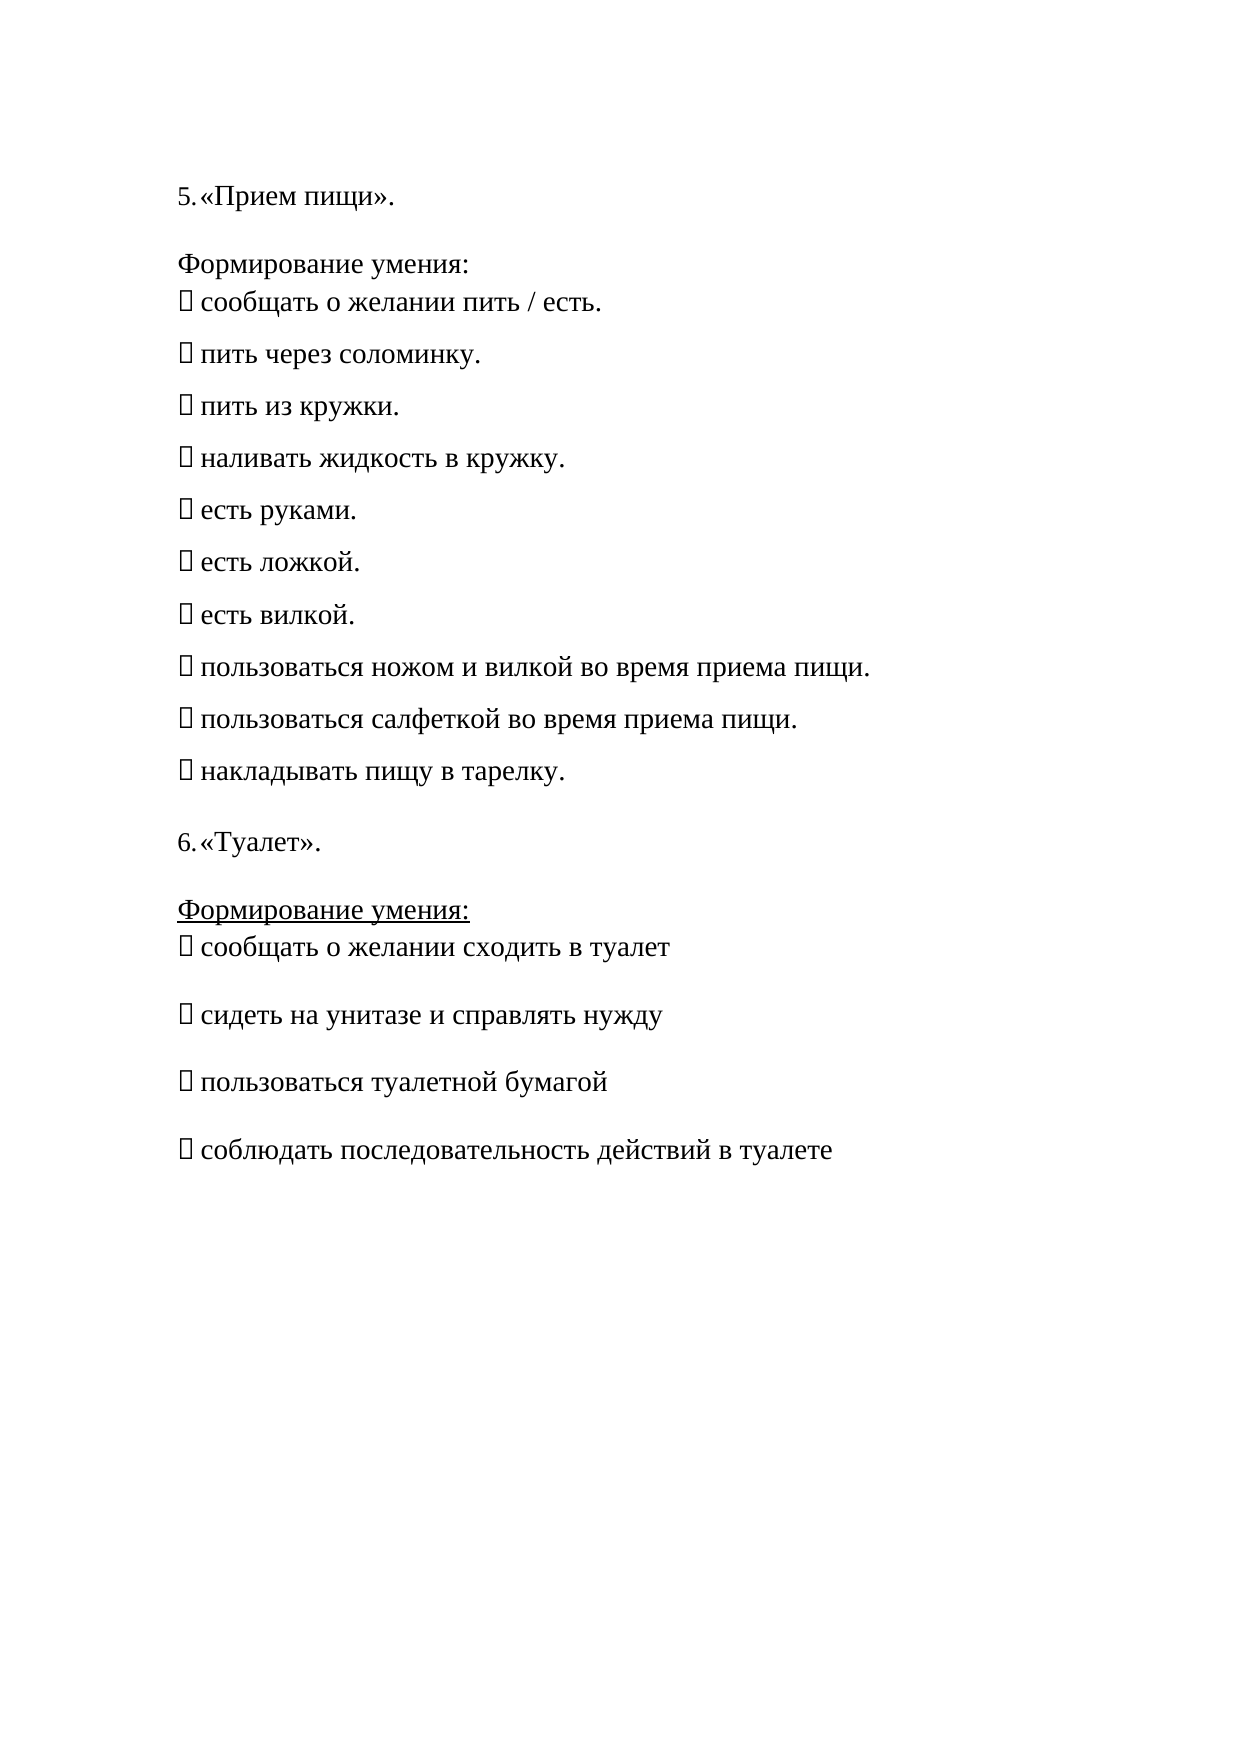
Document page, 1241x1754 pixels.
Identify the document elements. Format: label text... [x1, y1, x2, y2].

text Формирование умения: [177, 892, 1221, 926]
list «Прием пищи». [177, 178, 1221, 212]
list «Туалет». [177, 824, 1221, 857]
list пользоваться салфеткой во время приема пищи. [177, 697, 1221, 737]
list сидеть на унитазе и справлять нужду [177, 993, 1221, 1033]
list пить через соломинку. [177, 332, 1221, 372]
list пользоваться туалетной бумагой [177, 1061, 1221, 1100]
list сообщать о желании сходить в туалет [177, 926, 1221, 965]
list есть ложкой. [177, 541, 1221, 580]
list пить из кружки. [177, 384, 1221, 424]
list накладывать пищу в тарелку. [177, 749, 1221, 789]
list соблюдать последовательность действий в туалете [177, 1128, 1221, 1168]
list наливать жидкость в кружку. [177, 436, 1221, 476]
list есть вилкой. [177, 593, 1221, 633]
text Формирование умения: [177, 246, 1221, 280]
list есть руками. [177, 489, 1221, 528]
list сообщать о желании пить / есть. [177, 280, 1221, 319]
list пользоваться ножом и вилкой во время приема пищи. [177, 645, 1221, 685]
